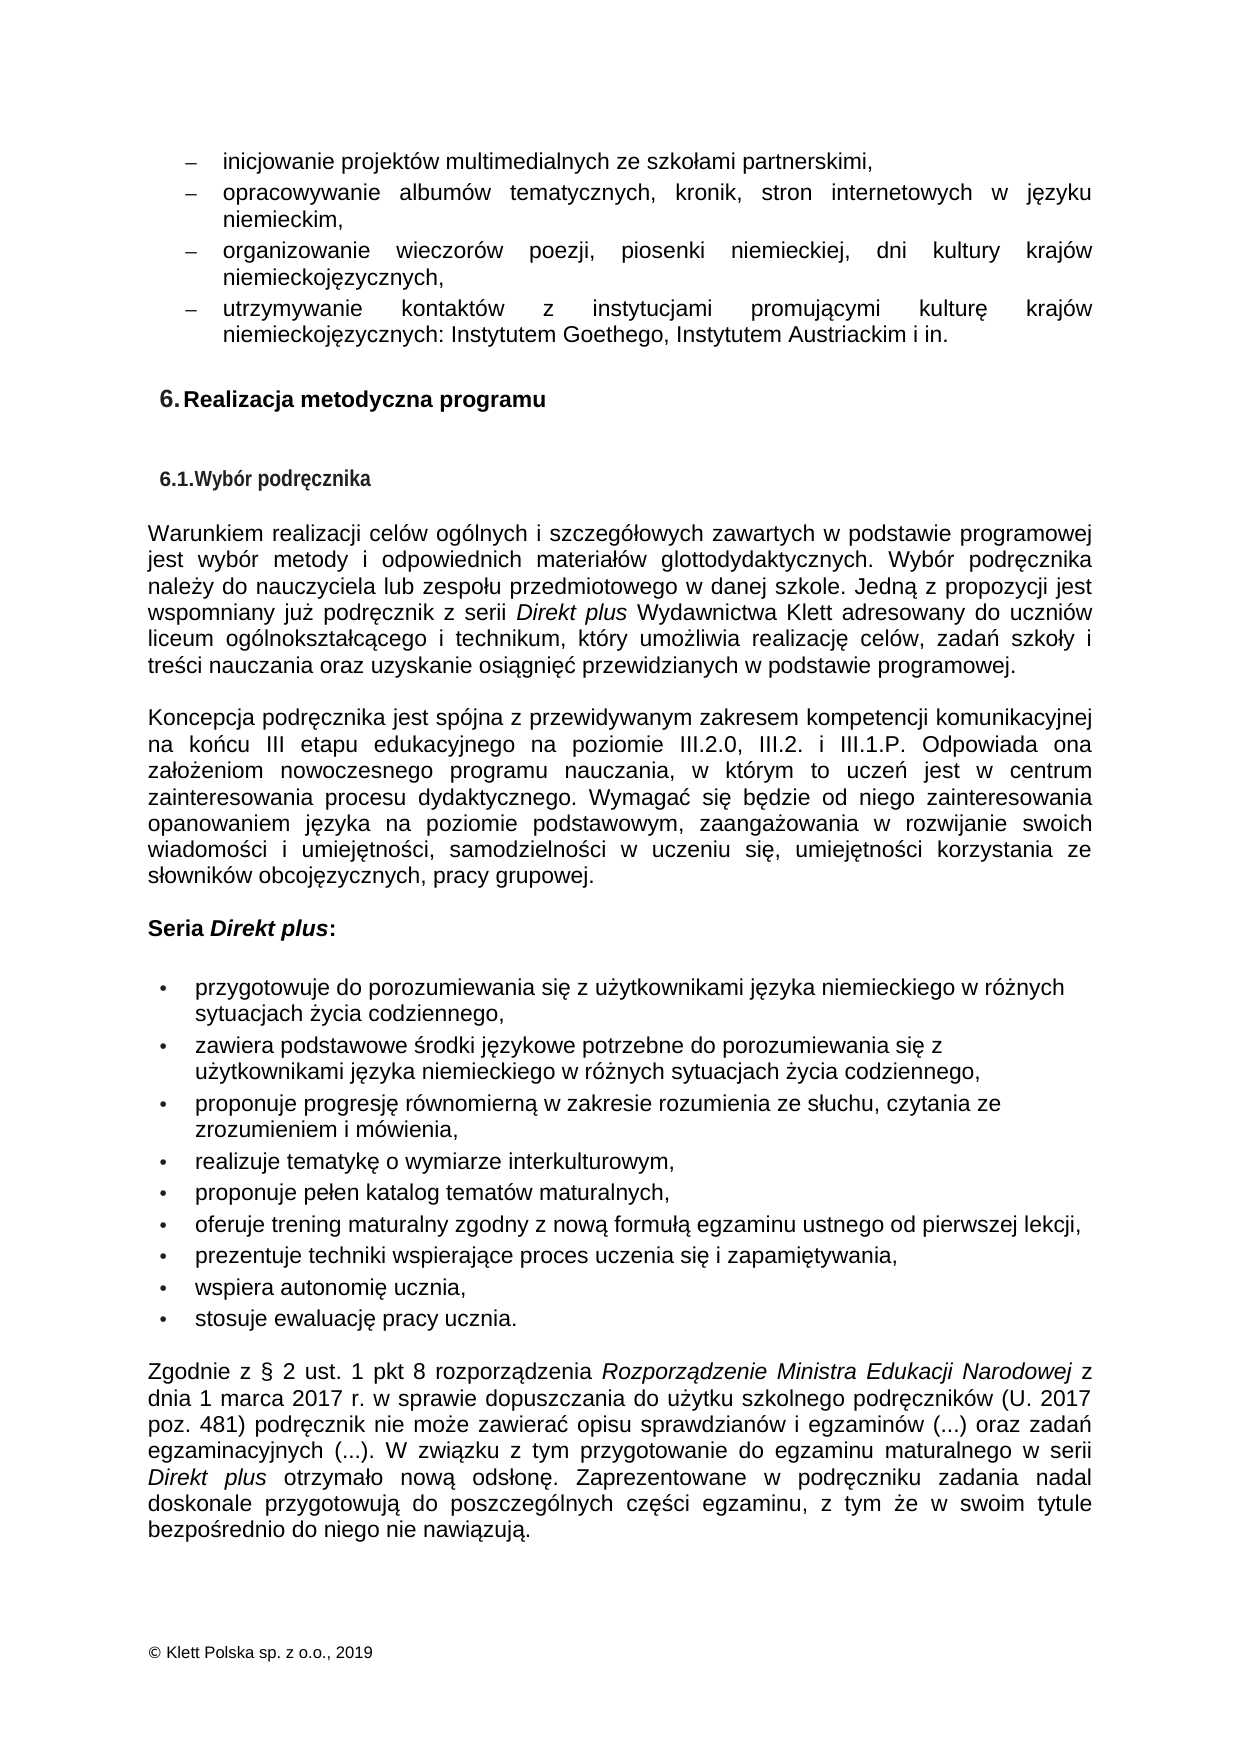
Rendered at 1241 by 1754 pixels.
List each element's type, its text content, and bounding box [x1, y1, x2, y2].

text Warunkiem realizacji celów ogólnych i szczegółowych zawartych w podstawie programowej jest wybór metody i odpowiednich materiałów glottodydaktycznych. Wybór podręcznika należy do nauczyciela lub zespołu przedmiotowego w danej szkole. Jedną z propozycji jest wspomniany już podręcznik z serii Direkt plus Wydawnictwa Klett adresowany do uczniów liceum ogólnokształcącego i technikum, który umożliwia realizację celów, zadań szkoły i treści nauczania oraz uzyskanie osiągnięć przewidzianych w podstawie programowej. [148, 520, 1093, 678]
list Realizacja metodyczna programu [159, 384, 1092, 413]
list proponuje pełen katalog tematów maturalnych, [159, 1179, 1093, 1206]
subtitle Wybór podręcznika [159, 465, 1092, 491]
list realizuje tematykę o wymiarze interkulturowym, [159, 1148, 1093, 1174]
list oferuje trening maturalny zgodny z nową formułą egzaminu ustnego od pierwszej lekcji, [159, 1211, 1093, 1237]
text Seria Direkt plus: [148, 915, 1093, 942]
list przygotowuje do porozumiewania się z użytkownikami języka niemieckiego w różnych sytuacjach życia codziennego, [159, 974, 1093, 1027]
list zawiera podstawowe środki językowe potrzebne do porozumiewania się z użytkownikami języka niemieckiego w różnych sytuacjach życia codziennego, [159, 1032, 1093, 1084]
text Zgodnie z § 2 ust. 1 pkt 8 rozporządzenia Rozporządzenie Ministra Edukacji Narodowej z dnia 1 marca 2017 r. w sprawie dopuszczania do użytku szkolnego podręczników (U. 2017 poz. 481) podręcznik nie może zawierać opisu sprawdzianów i egzaminów (...) oraz zadań egzaminacyjnych (...). W związku z tym przygotowanie do egzaminu maturalnego w serii Direkt plus otrzymało nową odsłonę. Zaprezentowane w podręczniku zadania nadal doskonale przygotowują do poszczególnych części egzaminu, z tym że w swoim tytule bezpośrednio do niego nie nawiązują. [148, 1358, 1093, 1543]
list stosuje ewaluację pracy ucznia. [159, 1305, 1093, 1332]
list wspiera autonomię ucznia, [159, 1274, 1093, 1300]
list organizowanie wieczorów poezji, piosenki niemieckiej, dni kultury krajów niemieckojęzycznych, [185, 237, 1093, 290]
list inicjowanie projektów multimedialnych ze szkołami partnerskimi, [185, 148, 1093, 174]
list opracowywanie albumów tematycznych, kronik, stron internetowych w języku niemieckim, [185, 179, 1093, 232]
list prezentuje techniki wspierające proces uczenia się i zapamiętywania, [159, 1242, 1093, 1269]
text Koncepcja podręcznika jest spójna z przewidywanym zakresem kompetencji komunikacyjnej na końcu III etapu edukacyjnego na poziomie III.2.0, III.2. i III.1.P. Odpowiada ona założeniom nowoczesnego programu nauczania, w którym to uczeń jest w centrum zainteresowania procesu dydaktycznego. Wymagać się będzie od niego zainteresowania opanowaniem języka na poziomie podstawowym, zaangażowania w rozwijanie swoich wiadomości i umiejętności, samodzielności w uczeniu się, umiejętności korzystania ze słowników obcojęzycznych, pracy grupowej. [148, 704, 1093, 889]
list utrzymywanie kontaktów z instytucjami promującymi kulturę krajów niemieckojęzycznych: Instytutem Goethego, Instytutem Austriackim i in. [185, 295, 1093, 348]
list proponuje progresję równomierną w zakresie rozumienia ze słuchu, czytania ze zrozumieniem i mówienia, [159, 1090, 1093, 1142]
